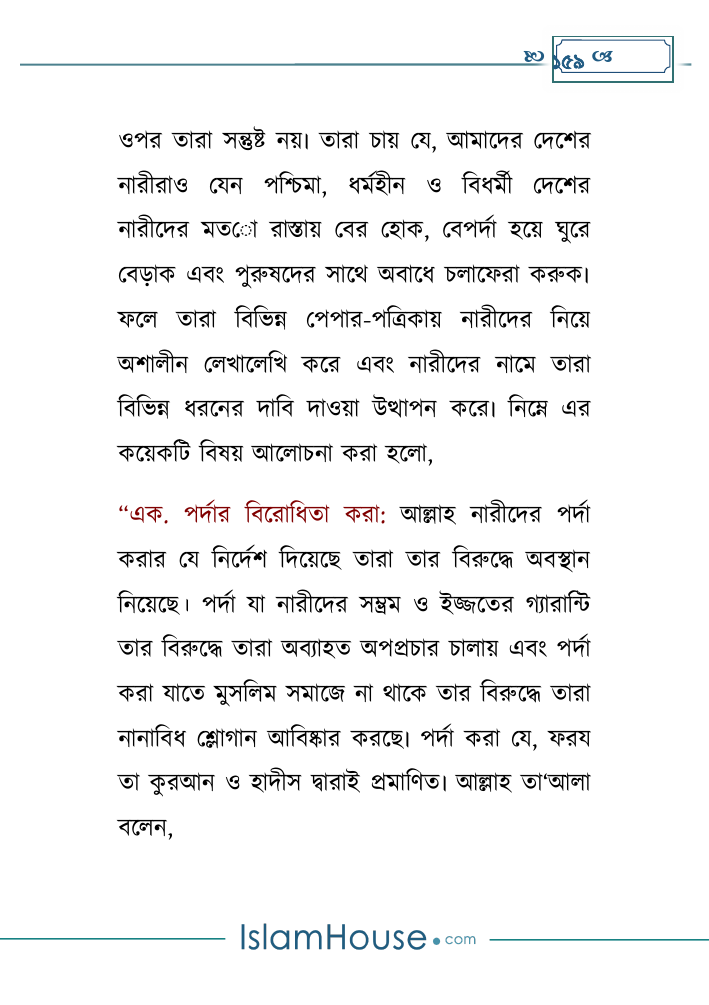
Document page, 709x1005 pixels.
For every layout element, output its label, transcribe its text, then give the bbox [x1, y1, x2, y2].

text “এক. পর্দার বিরোধিতা করা: আল্লাহ নারীদের পর্দা করার যে নির্দেশ দিয়েছে তারা তার বিরুদ্ধে অবস্থান নিয়েছে। পর্দা যা নারীদের সম্ভ্রম ও ইজ্জতের গ্যারান্টি তার বিরুদ্ধে তারা অব্যাহত অপপ্রচার চালায় এবং পর্দা করা যাতে মুসলিম সমাজে না থাকে তার বিরুদ্ধে তারা নানাবিধ শ্লোগান আবিষ্কার করছে। পর্দা করা যে, ফরয তা কুরআন ও হাদীস দ্বারাই প্রমাণিত। আল্লাহ তা‘আলা বলেন, [118, 492, 591, 847]
picture [0, 918, 226, 955]
picture [233, 919, 709, 956]
